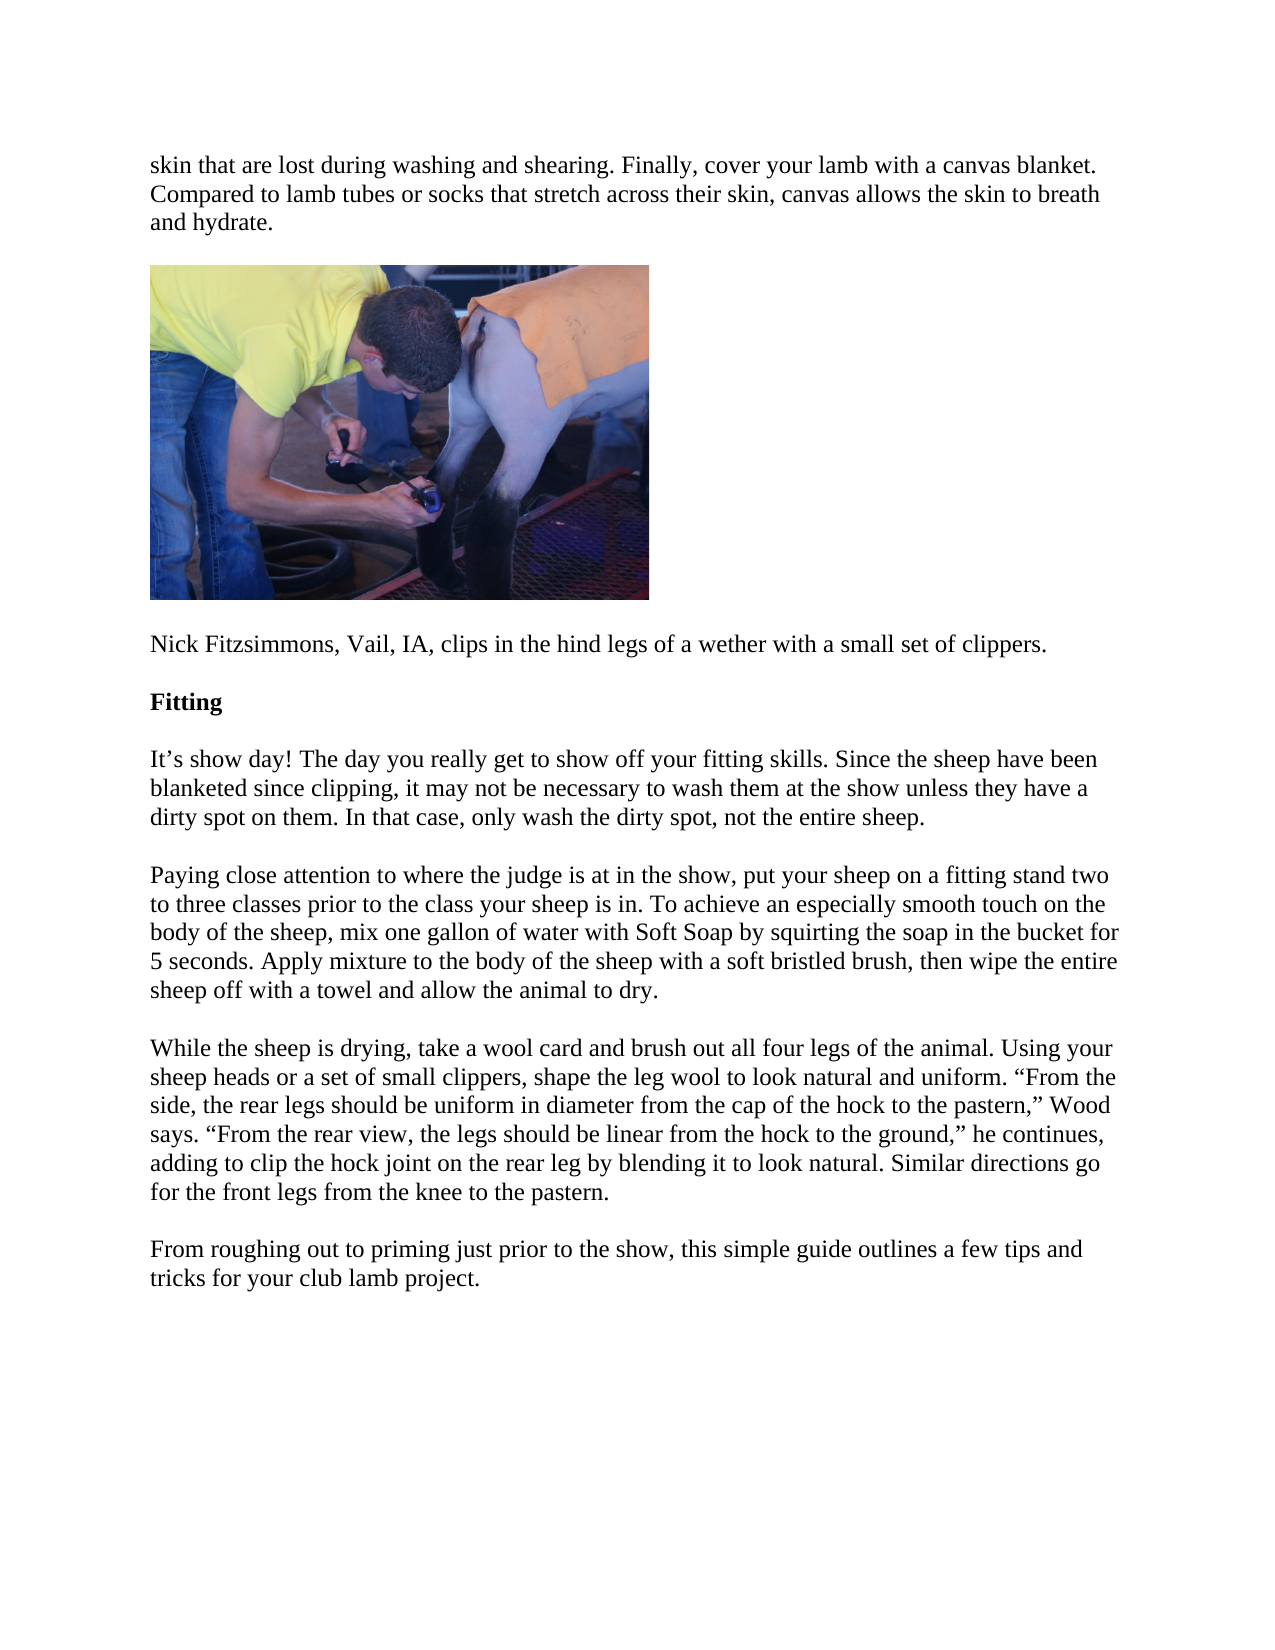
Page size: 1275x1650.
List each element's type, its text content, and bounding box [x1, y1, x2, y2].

text Fitting [150, 687, 1125, 715]
text Nick Fitzsimmons, Vail, IA, clips in the hind legs of a wether with a small set of clippers. [150, 629, 1125, 657]
text While the sheep is drying, take a wool card and brush out all four legs of the animal. Using your sheep heads or a set of small clippers, shape the leg wool to look natural and uniform. “From the side, the rear legs should be uniform in diameter from the cap of the hock to the pastern,” Wood says. “From the rear view, the legs should be linear from the hock to the ground,” he continues, adding to clip the hock joint on the rear leg by blending it to look natural. Similar directions go for the front legs from the knee to the pastern. [150, 1033, 1125, 1205]
picture [150, 265, 650, 600]
text From roughing out to priming just prior to the show, this simple guide outlines a few tips and tricks for your club lamb project. [150, 1234, 1125, 1292]
text It’s show day! The day you really get to show off your fitting skills. Since the sheep have been blanketed since clipping, it may not be necessary to wash them at the show unless they have a dirty spot on them. In that case, only wash the dirty spot, not the entire sheep. [150, 744, 1125, 831]
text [150, 150, 1125, 236]
text Paying close attention to where the judge is at in the show, put your sheep on a fitting stand two to three classes prior to the class your sheep is in. To achieve an especially smooth touch on the body of the sheep, mix one gallon of water with Soft Soap by squirting the soap in the bucket for 5 seconds. Apply mixture to the body of the sheep with a soft bristled brush, then wipe the entire sheep off with a towel and allow the animal to dry. [150, 860, 1125, 1004]
